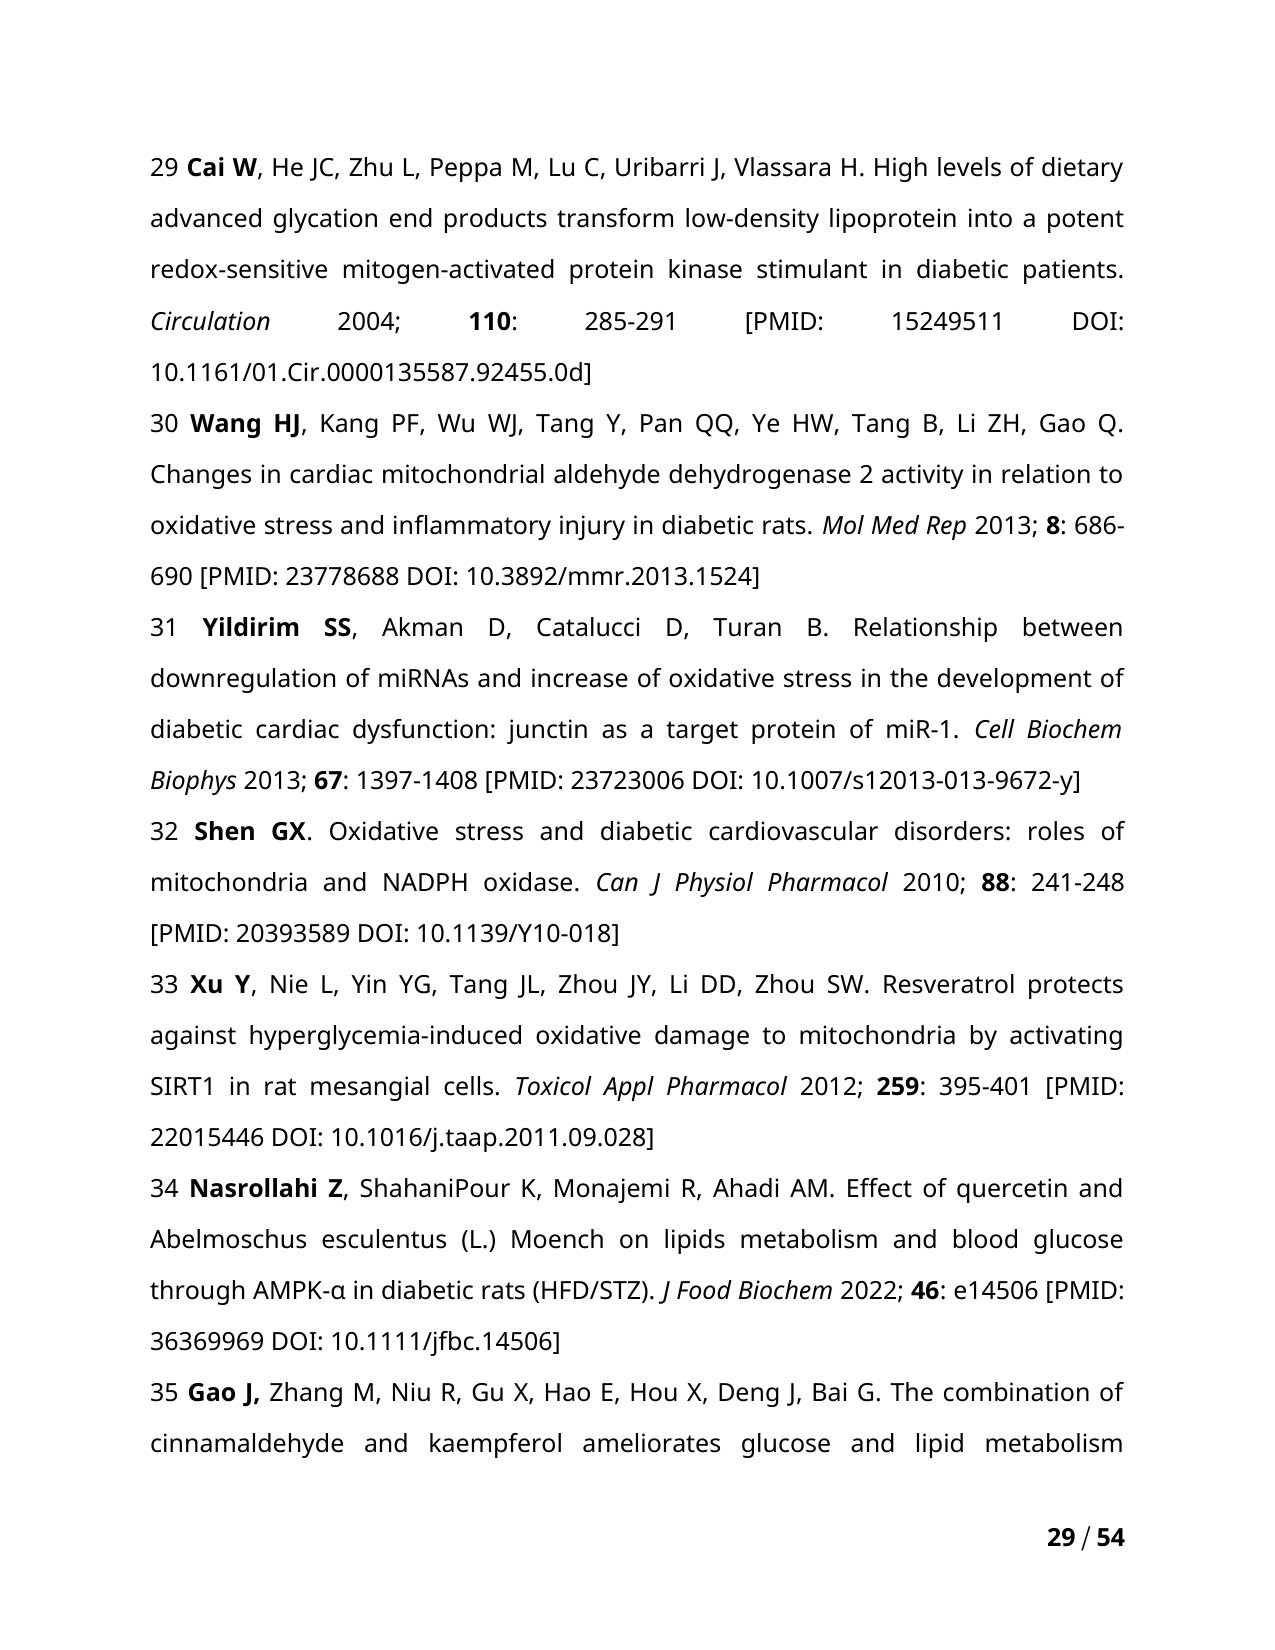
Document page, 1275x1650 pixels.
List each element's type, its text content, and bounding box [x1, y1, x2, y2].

text 32 Shen GX. Oxidative stress and diabetic cardiovascular disorders: roles of mitochondria and NADPH oxidase. Can J Physiol Pharmacol 2010; 88: 241-248 [PMID: 20393589 DOI: 10.1139/Y10-018] [150, 813, 1125, 950]
text 33 Xu Y, Nie L, Yin YG, Tang JL, Zhou JY, Li DD, Zhou SW. Resveratrol protects against hyperglycemia-induced oxidative damage to mitochondria by activating SIRT1 in rat mesangial cells. Toxicol Appl Pharmacol 2012; 259: 395-401 [PMID: 22015446 DOI: 10.1016/j.taap.2011.09.028] [150, 967, 1125, 1154]
text 29 Cai W, He JC, Zhu L, Peppa M, Lu C, Uribarri J, Vlassara H. High levels of dietary advanced glycation end products transform low-density lipoprotein into a potent redox-sensitive mitogen-activated protein kinase stimulant in diabetic patients. Circulation 2004; 110: 285-291 [PMID: 15249511 DOI: 10.1161/01.Cir.0000135587.92455.0d] [150, 150, 1125, 388]
text 34 Nasrollahi Z, ShahaniPour K, Monajemi R, Ahadi AM. Effect of quercetin and Abelmoschus esculentus (L.) Moench on lipids metabolism and blood glucose through AMPK-α in diabetic rats (HFD/STZ). J Food Biochem 2022; 46: e14506 [PMID: 36369969 DOI: 10.1111/jfbc.14506] [150, 1171, 1125, 1358]
text 31 Yildirim SS, Akman D, Catalucci D, Turan B. Relationship between downregulation of miRNAs and increase of oxidative stress in the development of diabetic cardiac dysfunction: junctin as a target protein of miR-1. Cell Biochem Biophys 2013; 67: 1397-1408 [PMID: 23723006 DOI: 10.1007/s12013-013-9672-y] [150, 609, 1125, 797]
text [150, 1375, 1125, 1460]
text 30 Wang HJ, Kang PF, Wu WJ, Tang Y, Pan QQ, Ye HW, Tang B, Li ZH, Gao Q. Changes in cardiac mitochondrial aldehyde dehydrogenase 2 activity in relation to oxidative stress and inflammatory injury in diabetic rats. Mol Med Rep 2013; 8: 686-690 [PMID: 23778688 DOI: 10.3892/mmr.2013.1524] [150, 405, 1125, 592]
